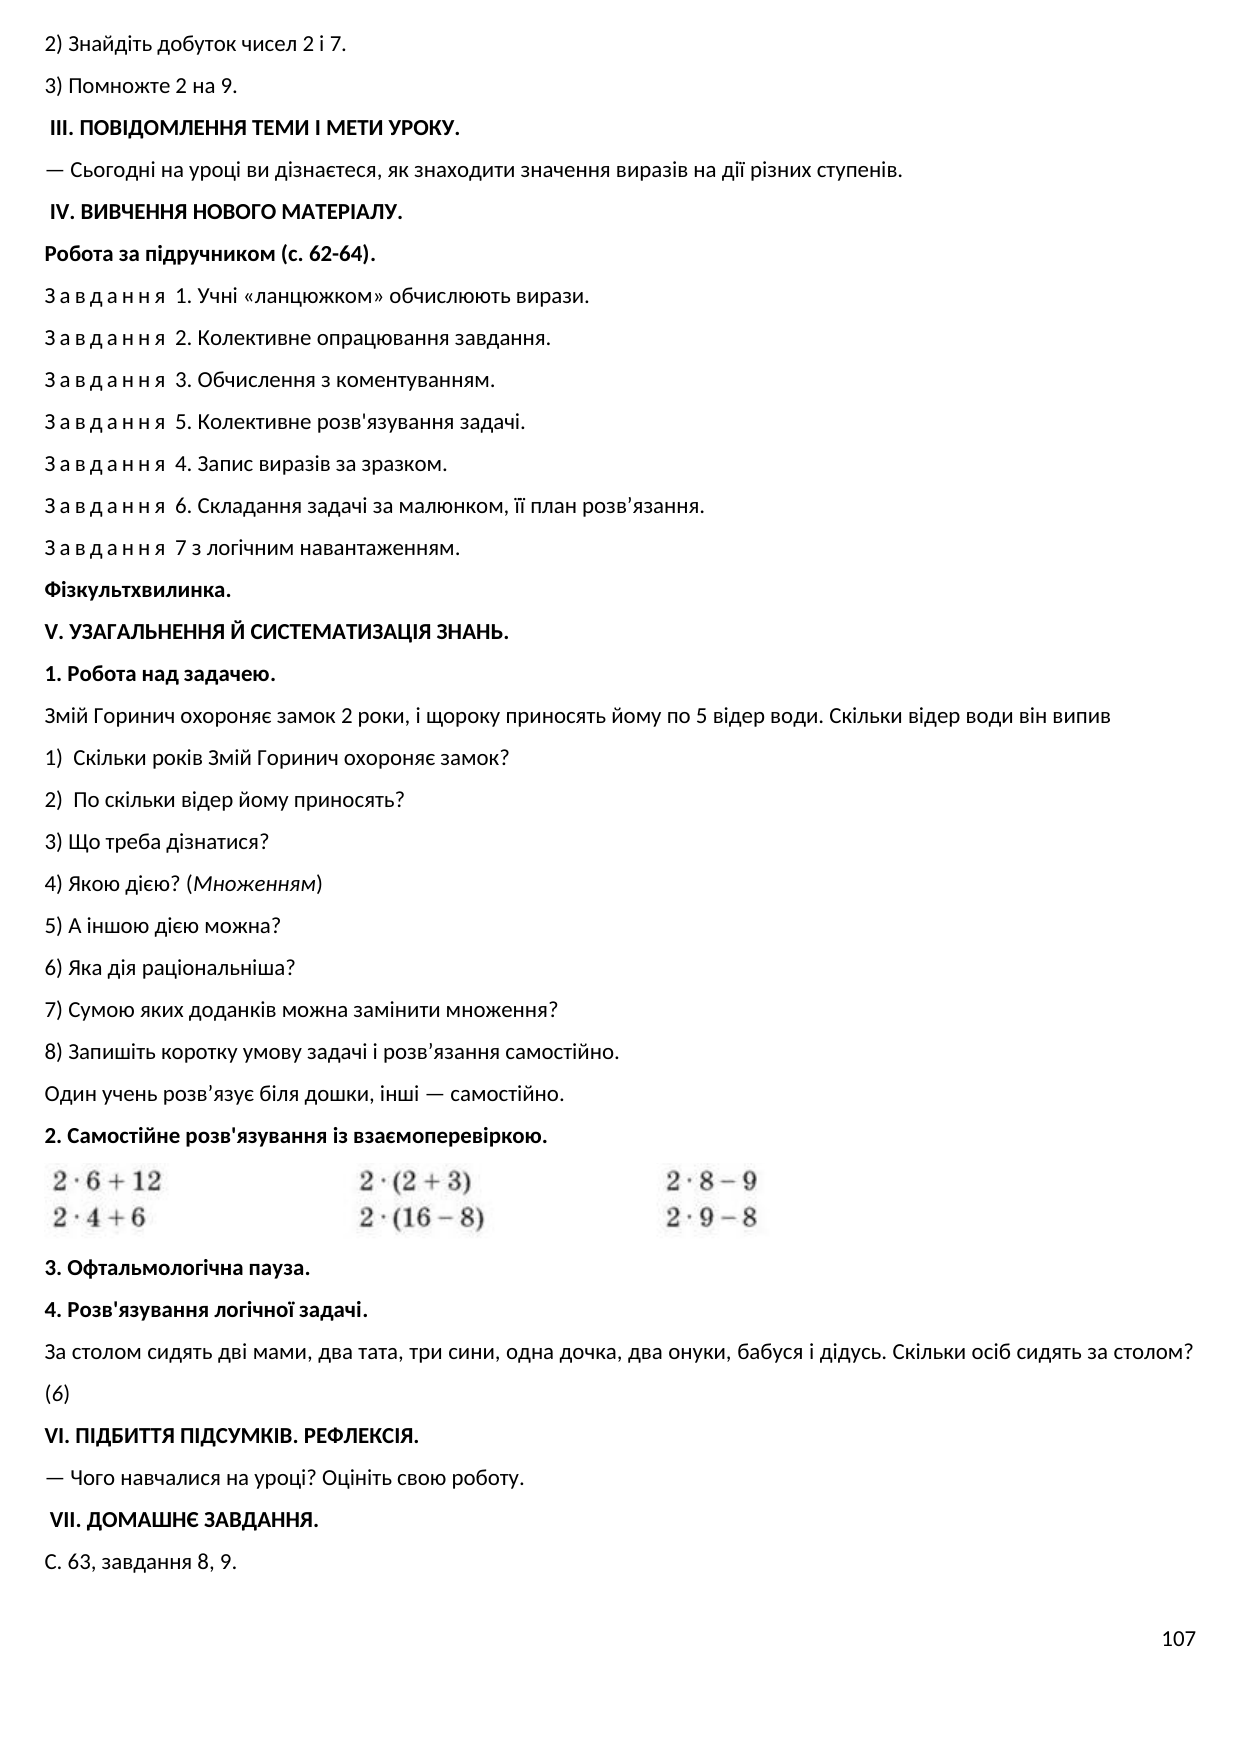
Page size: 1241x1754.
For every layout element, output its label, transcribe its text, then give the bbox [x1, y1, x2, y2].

text Завдання 2. Колективне опрацювання завдання. [44, 323, 1196, 351]
text VII. ДОМАШНЄ ЗАВДАННЯ. [44, 1505, 1196, 1533]
text V. УЗАГАЛЬНЕННЯ Й СИСТЕМАТИЗАЦІЯ ЗНАНЬ. [44, 617, 1196, 645]
text Робота за підручником (с. 62-64). [44, 239, 1196, 267]
text 4. Розв'язування логічної задачі. [44, 1296, 1196, 1323]
text 1) Скільки років Змій Горинич охороняє замок? [44, 743, 1196, 771]
text 8) Запишіть коротку умову задачі і розв’язання самостійно. [44, 1037, 1196, 1065]
text 2) Знайдіть добуток чисел 2 і 7. [44, 29, 1196, 58]
text 3. Офтальмологічна пауза. [44, 1253, 1196, 1282]
text Завдання 4. Запис виразів за зразком. [44, 449, 1196, 477]
text Завдання 6. Складання задачі за малюнком, її план розв’язання. [44, 491, 1196, 519]
text Завдання 5. Колективне розв'язування задачі. [44, 407, 1196, 435]
text 4) Якою дією? (Множенням) [44, 869, 1196, 897]
text Один учень розв’язує біля дошки, інші — самостійно. [44, 1079, 1196, 1107]
text 2) По скільки відер йому приносять? [44, 785, 1196, 813]
text За столом сидять дві мами, два тата, три сини, одна дочка, два онуки, бабуся і дідусь. Скільки осіб сидять за столом? (6) [44, 1337, 1196, 1407]
text — Сьогодні на уроці ви дізнаєтеся, як знаходити значення виразів на дії різних ступенів. [44, 156, 1196, 183]
text III. ПОВІДОМЛЕННЯ ТЕМИ І МЕТИ УРОКУ. [44, 113, 1196, 142]
text 5) А іншою дією можна? [44, 911, 1196, 939]
text Фізкультхвилинка. [44, 575, 1196, 603]
text Змій Горинич охороняє замок 2 роки, і щороку приносять йому по 5 відер води. Скільки відер води він випив [44, 701, 1196, 729]
text 6) Яка дія раціональніша? [44, 953, 1196, 981]
picture [44, 1163, 771, 1240]
text VІ. ПІДБИТТЯ ПІДСУМКІВ. РЕФЛЕКСІЯ. [44, 1421, 1196, 1449]
text Завдання 3. Обчислення з коментуванням. [44, 365, 1196, 393]
text 3) Помножте 2 на 9. [44, 72, 1196, 99]
text 3) Що треба дізнатися? [44, 827, 1196, 855]
text Завдання 1. Учні «ланцюжком» обчислюють вирази. [44, 281, 1196, 309]
text — Чого навчалися на уроці? Оцініть свою роботу. [44, 1463, 1196, 1491]
text IV. ВИВЧЕННЯ НОВОГО МАТЕРІАЛУ. [44, 197, 1196, 226]
text 1. Робота над задачею. [44, 659, 1196, 687]
text 7) Сумою яких доданків можна замінити множення? [44, 995, 1196, 1023]
text Завдання 7 з логічним навантаженням. [44, 533, 1196, 561]
text С. 63, завдання 8, 9. [44, 1547, 1196, 1575]
text 2. Самостійне розв'язування із взаємоперевіркою. [44, 1121, 1196, 1149]
